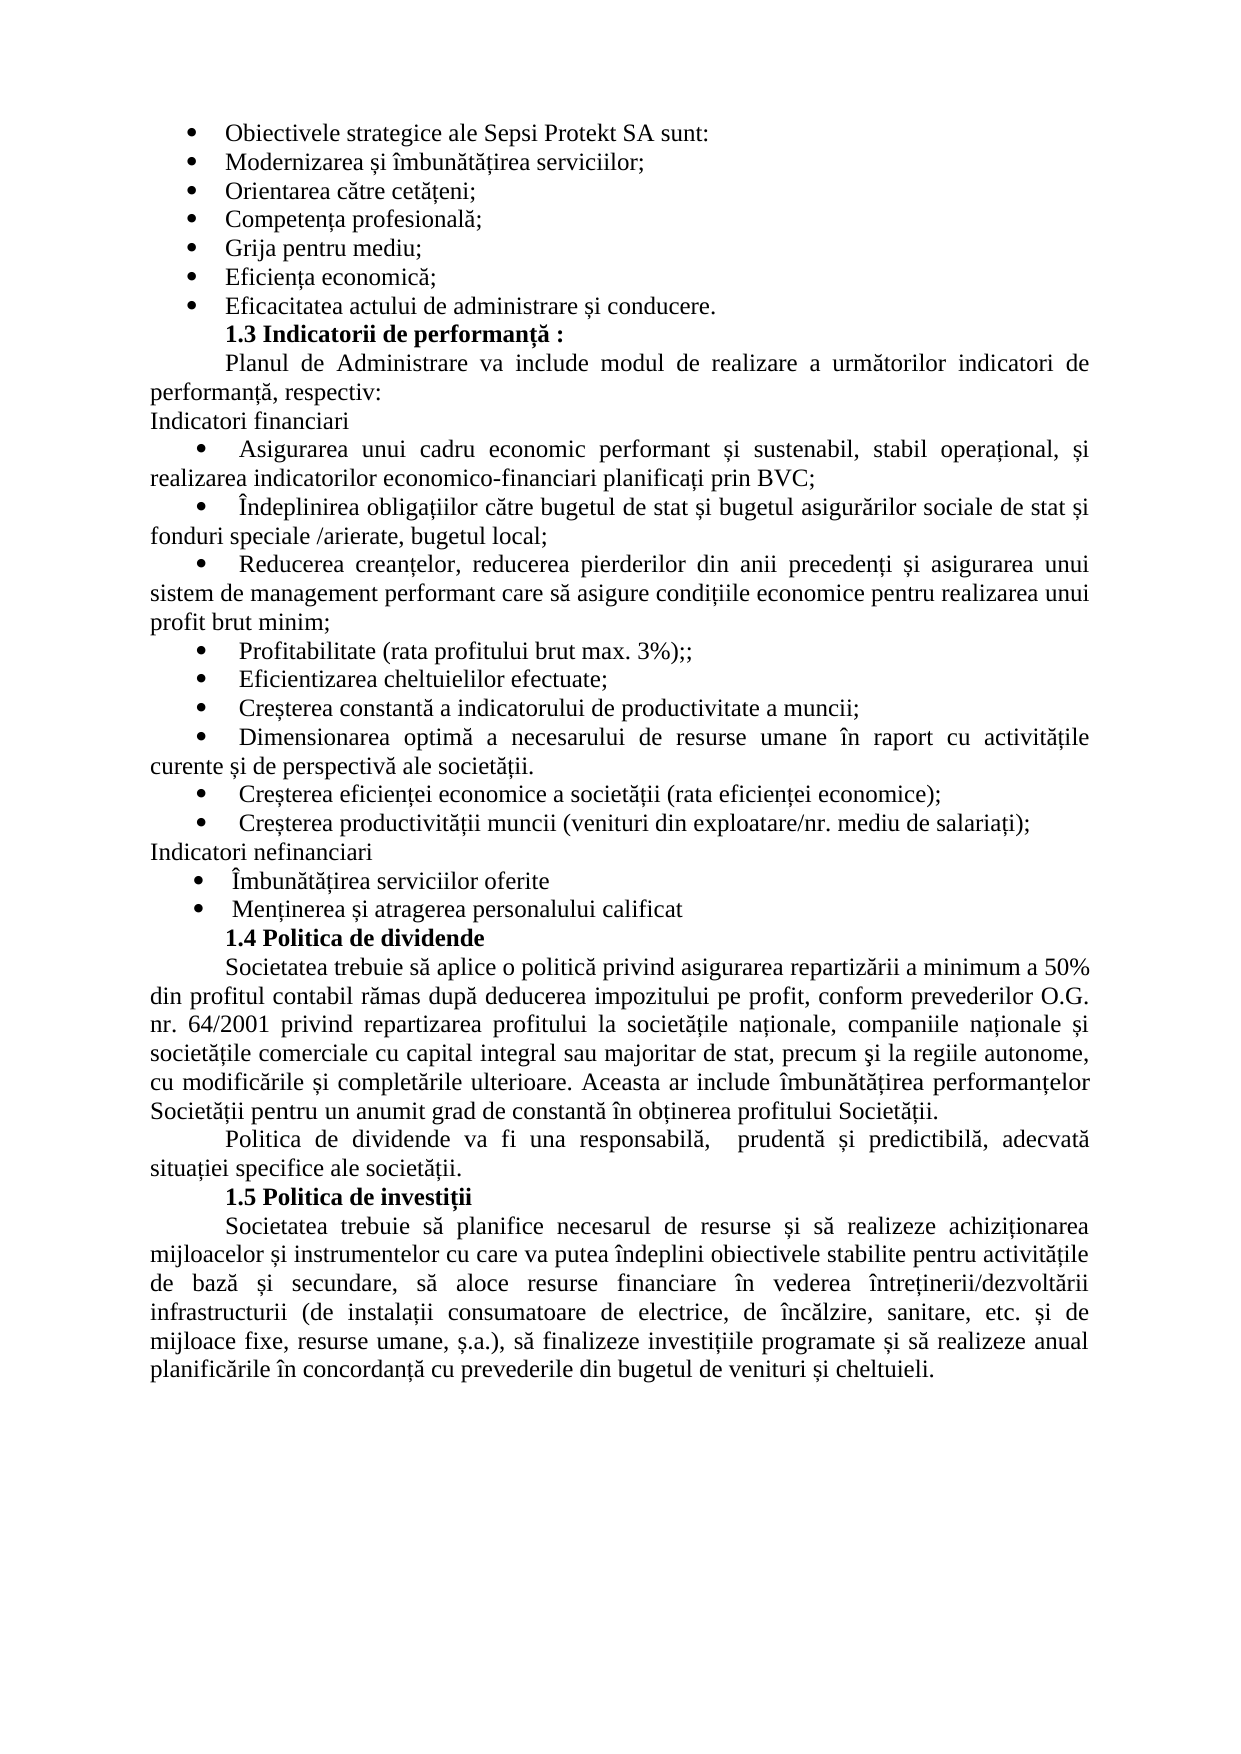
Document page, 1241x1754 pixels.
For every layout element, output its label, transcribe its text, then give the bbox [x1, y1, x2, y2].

text Politica de dividende va fi una responsabilă, prudentă și predictibilă, adecvată situației specifice ale societății. [150, 1124, 1090, 1182]
list Indicatori nefinanciari [150, 837, 1090, 866]
list Obiectivele strategice ale Sepsi Protekt SA sunt: [187, 118, 1090, 147]
list Îmbunătățirea serviciilor oferite [194, 866, 1090, 894]
list Grija pentru mediu; [187, 233, 1090, 262]
list Orientarea către cetățeni; [187, 176, 1090, 204]
text Societatea trebuie să planifice necesarul de resurse și să realizeze achiziționarea mijloacelor și instrumentelor cu care va putea îndeplini obiectivele stabilite pentru activitățile de bază și secundare, să aloce resurse financiare în vederea întreținerii/dezvoltării infrastructurii (de instalații consumatoare de electrice, de încălzire, sanitare, etc. și de mijloace fixe, resurse umane, ș.a.), să finalizeze investițiile programate și să realizeze anual planificările în concordanță cu prevederile din bugetul de venituri și cheltuieli. [150, 1211, 1090, 1383]
list Creșterea eficienței economice a societății (rata eficienței economice); [150, 779, 1090, 808]
list Eficacitatea actului de administrare și conducere. [187, 291, 1090, 319]
list Dimensionarea optimă a necesarului de resurse umane în raport cu activitățile curente și de perspectivă ale societății. [150, 722, 1090, 779]
list Creșterea productivității muncii (venituri din exploatare/nr. mediu de salariați); [150, 808, 1090, 837]
list Eficientizarea cheltuielilor efectuate; [150, 664, 1090, 693]
list Menținerea și atragerea personalului calificat [194, 894, 1090, 923]
text Societatea trebuie să aplice o politică privind asigurarea repartizării a minimum a 50% din profitul contabil rămas după deducerea impozitului pe profit, conform prevederilor O.G. nr. 64/2001 privind repartizarea profitului la societățile naționale, companiile naționale și societățile comerciale cu capital integral sau majoritar de stat, precum şi la regiile autonome, cu modificările și completările ulterioare. Aceasta ar include îmbunătățirea performanțelor Societății pentru un anumit grad de constantă în obținerea profitului Societății. [150, 952, 1090, 1124]
list Modernizarea și îmbunătățirea serviciilor; [187, 147, 1090, 176]
text 1.4 Politica de dividende [150, 923, 1090, 952]
list Asigurarea unui cadru economic performant și sustenabil, stabil operațional, și realizarea indicatorilor economico-financiari planificați prin BVC; [150, 434, 1090, 492]
list Profitabilitate (rata profitului brut max. 3%);; [150, 636, 1090, 664]
list Îndeplinirea obligațiilor către bugetul de stat și bugetul asigurărilor sociale de stat și fonduri speciale /arierate, bugetul local; [150, 492, 1090, 549]
text Planul de Administrare va include modul de realizare a următorilor indicatori de performanță, respectiv: [150, 348, 1090, 406]
list Reducerea creanțelor, reducerea pierderilor din anii precedenți și asigurarea unui sistem de management performant care să asigure condițiile economice pentru realizarea unui profit brut minim; [150, 549, 1090, 636]
text 1.3 Indicatorii de performanță : [150, 319, 1090, 348]
list Eficiența economică; [187, 262, 1090, 291]
list Competența profesională; [187, 204, 1090, 233]
text 1.5 Politica de investiții [150, 1182, 1090, 1211]
text Indicatori financiari [150, 406, 1090, 434]
list Creșterea constantă a indicatorului de productivitate a muncii; [150, 693, 1090, 722]
